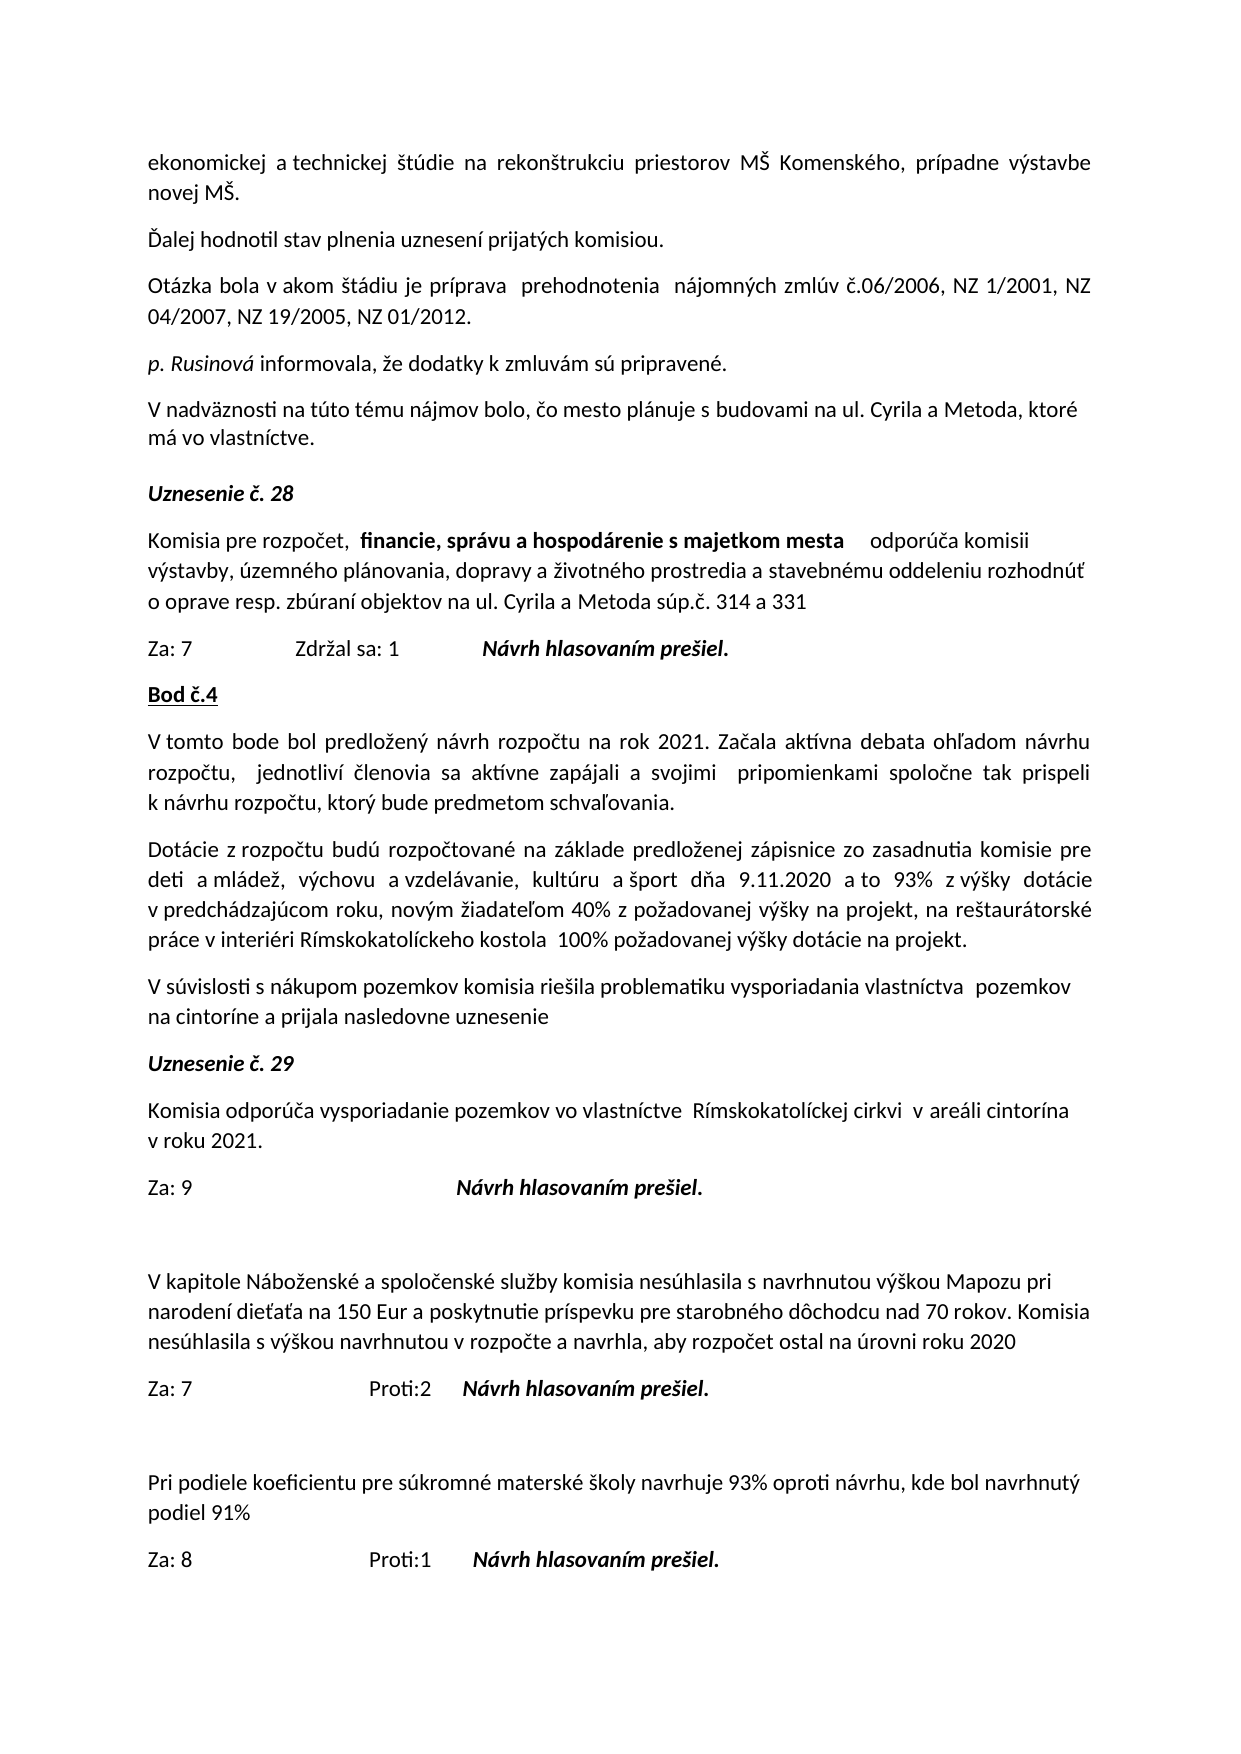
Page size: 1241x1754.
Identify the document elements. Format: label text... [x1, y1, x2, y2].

text Pri podiele koeficientu pre súkromné materské školy navrhuje 93% oproti návrhu, kde bol navrhnutý podiel 91% [148, 1468, 1093, 1526]
text Otázka bola v akom štádiu je príprava prehodnotenia nájomných zmlúv č.06/2006, NZ 1/2001, NZ 04/2007, NZ 19/2005, NZ 01/2012. [148, 272, 1093, 330]
text Za: 9 Návrh hlasovaním prešiel. [148, 1173, 1093, 1201]
text V nadväznosti na túto tému nájmov bolo, čo mesto plánuje s budovami na ul. Cyrila a Metoda, ktoré má vo vlastníctve. [148, 396, 1093, 452]
text Uznesenie č. 28 [148, 479, 1093, 508]
text Ďalej hodnotil stav plnenia uznesení prijatých komisiou. [148, 225, 1093, 253]
text Za: 8 Proti:1 Návrh hlasovaním prešiel. [148, 1545, 1093, 1573]
text V tomto bode bol predložený návrh rozpočtu na rok 2021. Začala aktívna debata ohľadom návrhu rozpočtu, jednotliví členovia sa aktívne zapájali a svojimi pripomienkami spoločne tak prispeli k návrhu rozpočtu, ktorý bude predmetom schvaľovania. [148, 727, 1093, 816]
text Komisia odporúča vysporiadanie pozemkov vo vlastníctve Rímskokatolíckej cirkvi v areáli cintorína v roku 2021. [148, 1096, 1093, 1154]
text Komisia pre rozpočet, financie, správu a hospodárenie s majetkom mesta odporúča komisii výstavby, územného plánovania, dopravy a životného prostredia a stavebnému oddeleniu rozhodnúť o oprave resp. zbúraní objektov na ul. Cyrila a Metoda súp.č. 314 a 331 [148, 526, 1093, 615]
text Uznesenie č. 29 [148, 1049, 1093, 1077]
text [148, 148, 1093, 206]
text Za: 7 Zdržal sa: 1 Návrh hlasovaním prešiel. [148, 634, 1093, 662]
text V súvislosti s nákupom pozemkov komisia riešila problematiku vysporiadania vlastníctva pozemkov na cintoríne a prijala nasledovne uznesenie [148, 972, 1093, 1031]
text V kapitole Náboženské a spoločenské služby komisia nesúhlasila s navrhnutou výškou Mapozu pri narodení dieťaťa na 150 Eur a poskytnutie príspevku pre starobného dôchodcu nad 70 rokov. Komisia nesúhlasila s výškou navrhnutou v rozpočte a navrhla, aby rozpočet ostal na úrovni roku 2020 [148, 1267, 1093, 1356]
text Za: 7 Proti:2 Návrh hlasovaním prešiel. [148, 1374, 1093, 1402]
text Dotácie z rozpočtu budú rozpočtované na základe predloženej zápisnice zo zasadnutia komisie pre deti a mládež, výchovu a vzdelávanie, kultúru a šport dňa 9.11.2020 a to 93% z výšky dotácie v predchádzajúcom roku, novým žiadateľom 40% z požadovanej výšky na projekt, na reštaurátorské práce v interiéri Rímskokatolíckeho kostola 100% požadovanej výšky dotácie na projekt. [148, 835, 1093, 953]
text Bod č.4 [148, 681, 1093, 709]
text p. Rusinová informovala, že dodatky k zmluvám sú pripravené. [148, 349, 1093, 377]
